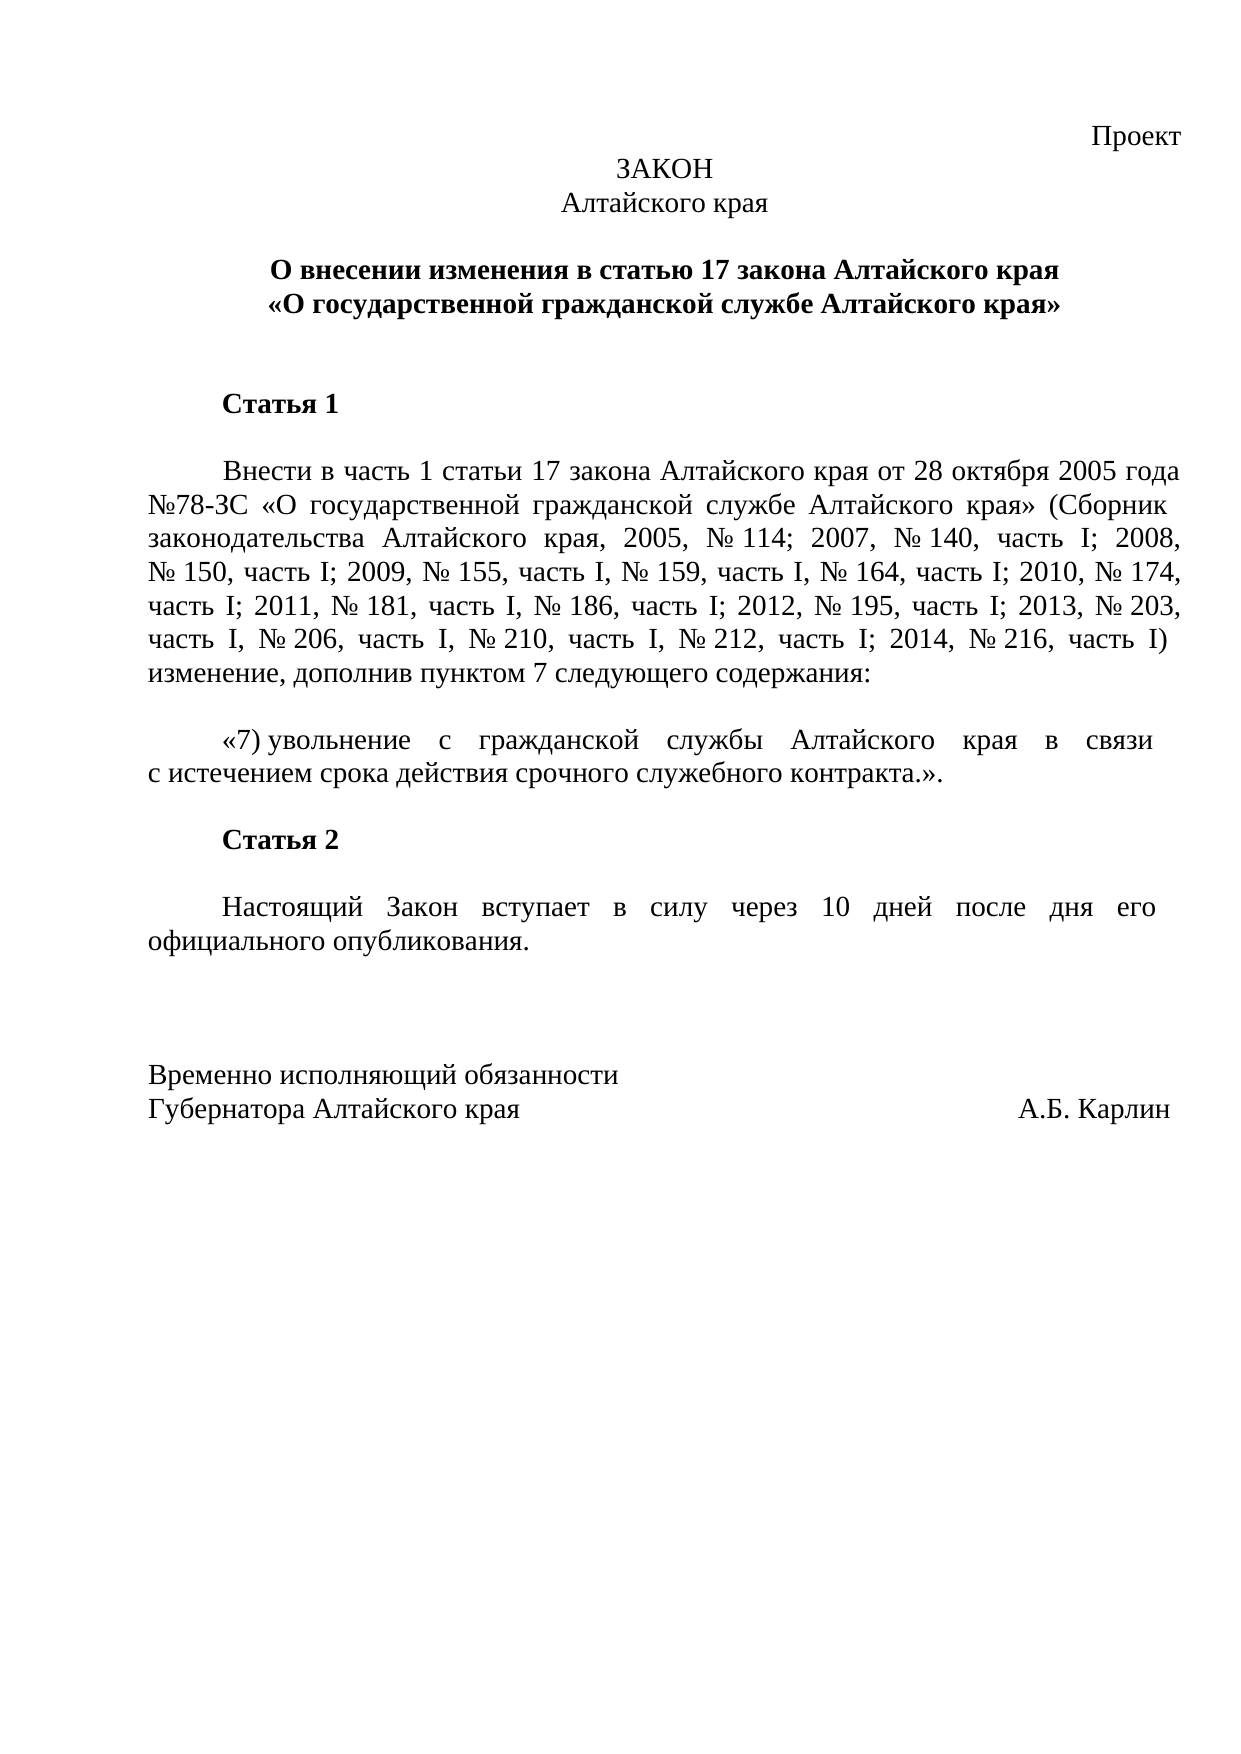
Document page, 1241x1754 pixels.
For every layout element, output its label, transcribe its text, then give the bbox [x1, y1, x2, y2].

text «О государственной гражданской службе Алтайского края» [148, 286, 1181, 319]
text О внесении изменения в статью 17 закона Алтайского края [148, 252, 1181, 286]
text Внести в часть 1 статьи 17 закона Алтайского края от 28 октября 2005 года №78-ЗС «О государственной гражданской службе Алтайского края» (Сборник законодательства Алтайского края, 2005, № 114; 2007, № 140, часть I; 2008, № 150, часть I; 2009, № 155, часть I, № 159, часть I, № 164, часть I; 2010, № 174, часть I; 2011, № 181, часть I, № 186, часть I; 2012, № 195, часть I; 2013, № 203, часть I, № 206, часть I, № 210, часть I, № 212, часть I; 2014, № 216, часть I) изменение, дополнив пунктом 7 следующего содержания: [148, 453, 1181, 688]
text Статья 2 [148, 822, 1181, 856]
table_header А.Б. Карлин [901, 1057, 1182, 1124]
table_header Временно исполняющий обязанности Губернатора Алтайского края [148, 1057, 901, 1124]
text «7) увольнение с гражданской службы Алтайского края в связи с истечением срока действия срочного служебного контракта.». [148, 722, 1181, 789]
text Статья 1 [148, 386, 1181, 420]
text ЗАКОН [148, 152, 1181, 185]
text Проект [148, 118, 1181, 152]
text Настоящий Закон вступает в силу через 10 дней после дня его официального опубликования. [148, 889, 1181, 957]
text Алтайского края [148, 185, 1181, 219]
